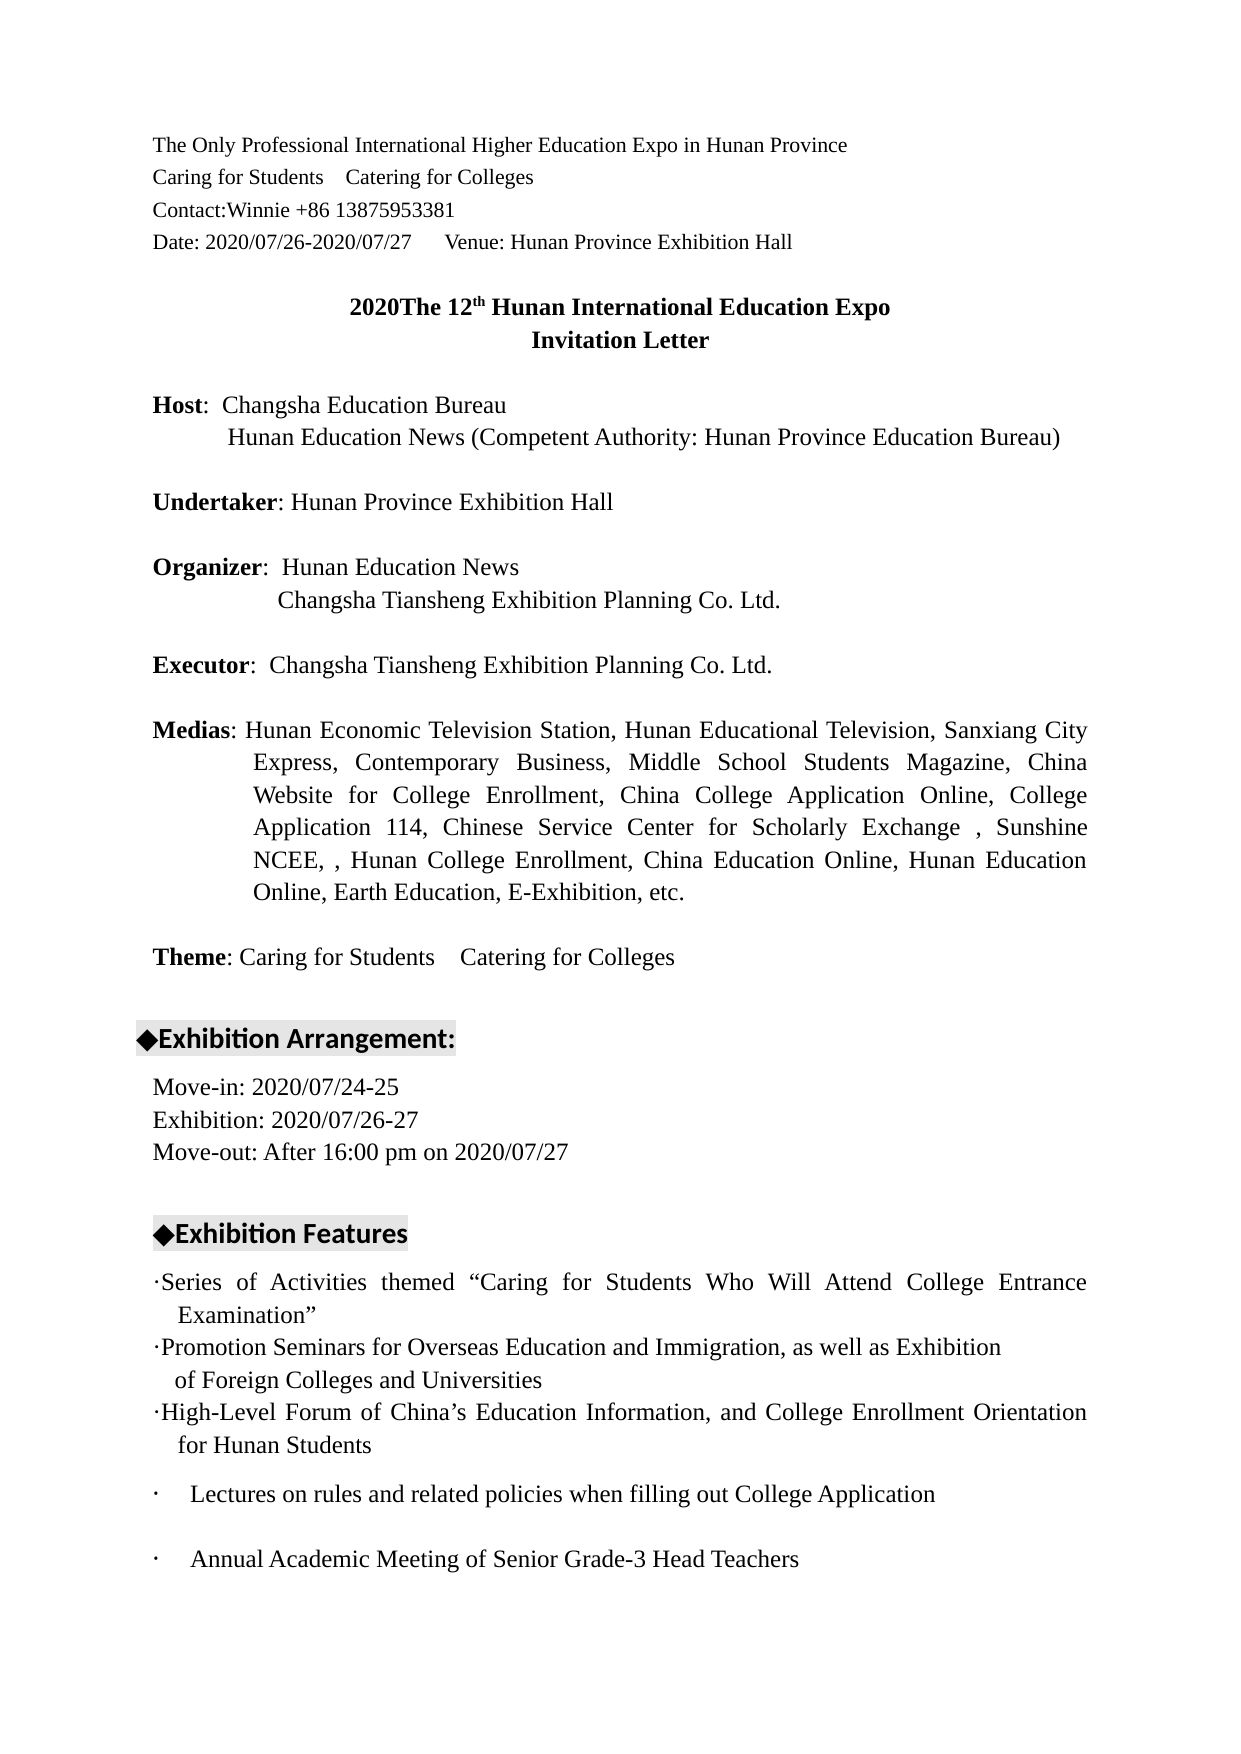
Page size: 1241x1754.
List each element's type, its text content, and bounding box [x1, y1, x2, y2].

text Caring for Students Catering for Colleges [152, 161, 1088, 193]
text Exhibition: 2020/07/26-27 [152, 1103, 1088, 1136]
list Annual Academic Meeting of Senior Grade-3 Head Teachers [152, 1526, 1088, 1591]
list Lectures on rules and related policies when filling out College Application [152, 1461, 1088, 1526]
text 2020The 12th Hunan International Education Expo [152, 291, 1088, 323]
text Executor: Changsha Tiansheng Exhibition Planning Co. Ltd. [152, 648, 1088, 681]
text Medias: Hunan Economic Television Station, Hunan Educational Television, Sanxiang City Express, Contemporary Business, Middle School Students Magazine, China Website for College Enrollment, China College Application Online, College Application 114, Chinese Service Center for Scholarly Exchange , Sunshine NCEE, , Hunan College Enrollment, China Education Online, Hunan Education Online, Earth Education, E-Exhibition, etc. [152, 713, 1088, 908]
text Move-in: 2020/07/24-25 [152, 1071, 1088, 1103]
list ·High-Level Forum of China’s Education Information, and College Enrollment Orientation for Hunan Students [152, 1396, 1088, 1461]
text Hunan Education News (Competent Authority: Hunan Province Education Bureau) [152, 421, 1088, 453]
text Contact:Winnie +86 13875953381 [152, 193, 1088, 226]
text ◆Exhibition Features [152, 1201, 1088, 1266]
text Move-out: After 16:00 pm on 2020/07/27 [152, 1136, 1088, 1168]
text The Only Professional International Higher Education Expo in Hunan Province [152, 128, 1088, 161]
text Host: Changsha Education Bureau [152, 388, 1088, 421]
text ·Series of Activities themed “Caring for Students Who Will Attend College Entrance Examination” [152, 1266, 1088, 1331]
text ·Promotion Seminars for Overseas Education and Immigration, as well as Exhibition [152, 1331, 1088, 1363]
text Undertaker: Hunan Province Exhibition Hall [152, 486, 1088, 518]
text of Foreign Colleges and Universities [174, 1363, 1088, 1396]
text Theme: Caring for Students Catering for Colleges [152, 941, 1088, 973]
text Organizer: Hunan Education News [152, 551, 1088, 583]
text Changsha Tiansheng Exhibition Planning Co. Ltd. [152, 583, 1088, 616]
text Invitation Letter [152, 323, 1088, 356]
text ◆Exhibition Arrangement: [136, 1006, 1088, 1071]
text Date: 2020/07/26-2020/07/27 Venue: Hunan Province Exhibition Hall [152, 226, 1088, 258]
